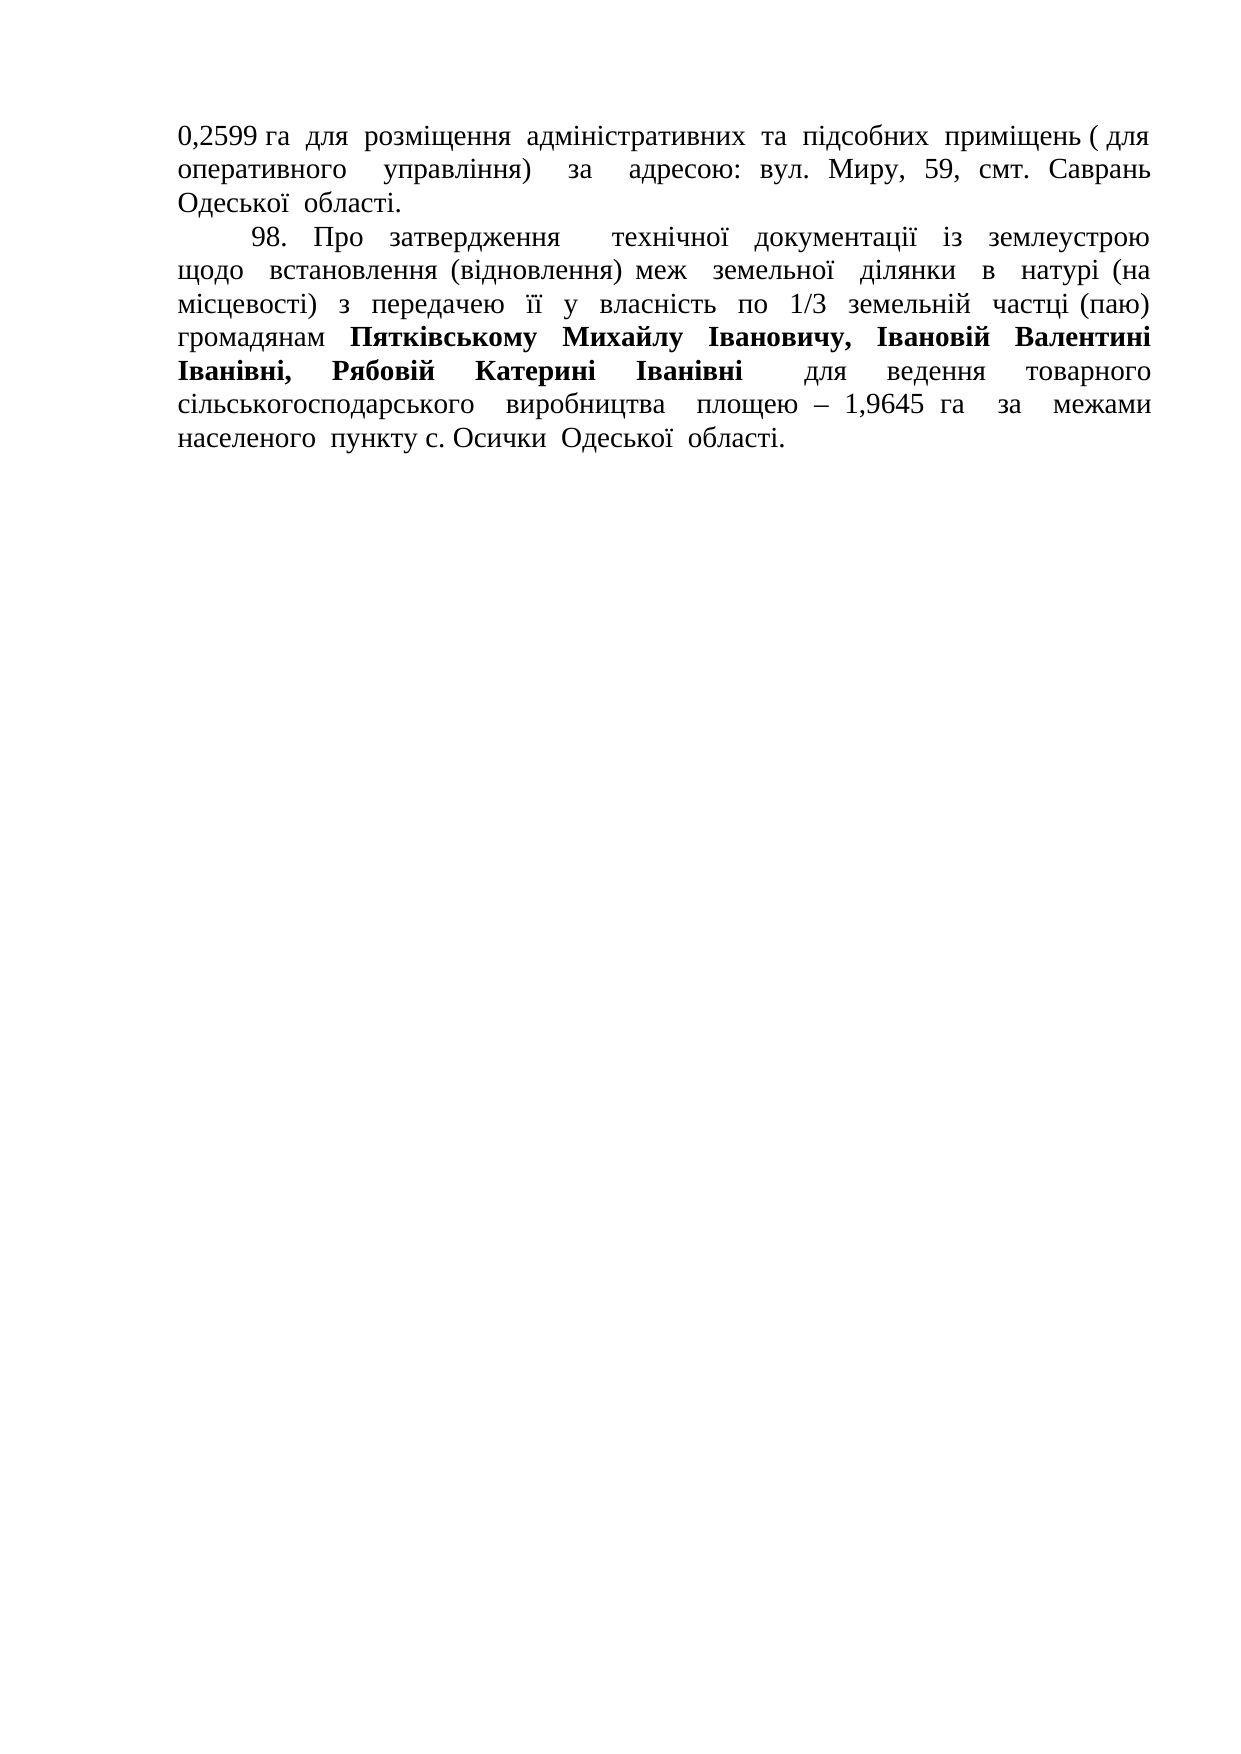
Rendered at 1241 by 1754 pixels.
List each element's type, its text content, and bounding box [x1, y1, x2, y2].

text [177, 118, 1152, 219]
text 98. Про затвердження технічної документації із землеустрою щодо встановлення (відновлення) меж земельної ділянки в натурі (на місцевості) з передачею її у власність по 1/3 земельній частці (паю) громадянам Пятківському Михайлу Івановичу, Івановій Валентині Іванівні, Рябовій Катерині Іванівні для ведення товарного сільськогосподарського виробництва площею – 1,9645 га за межами населеного пункту с. Осички Одеської області. [177, 219, 1152, 453]
